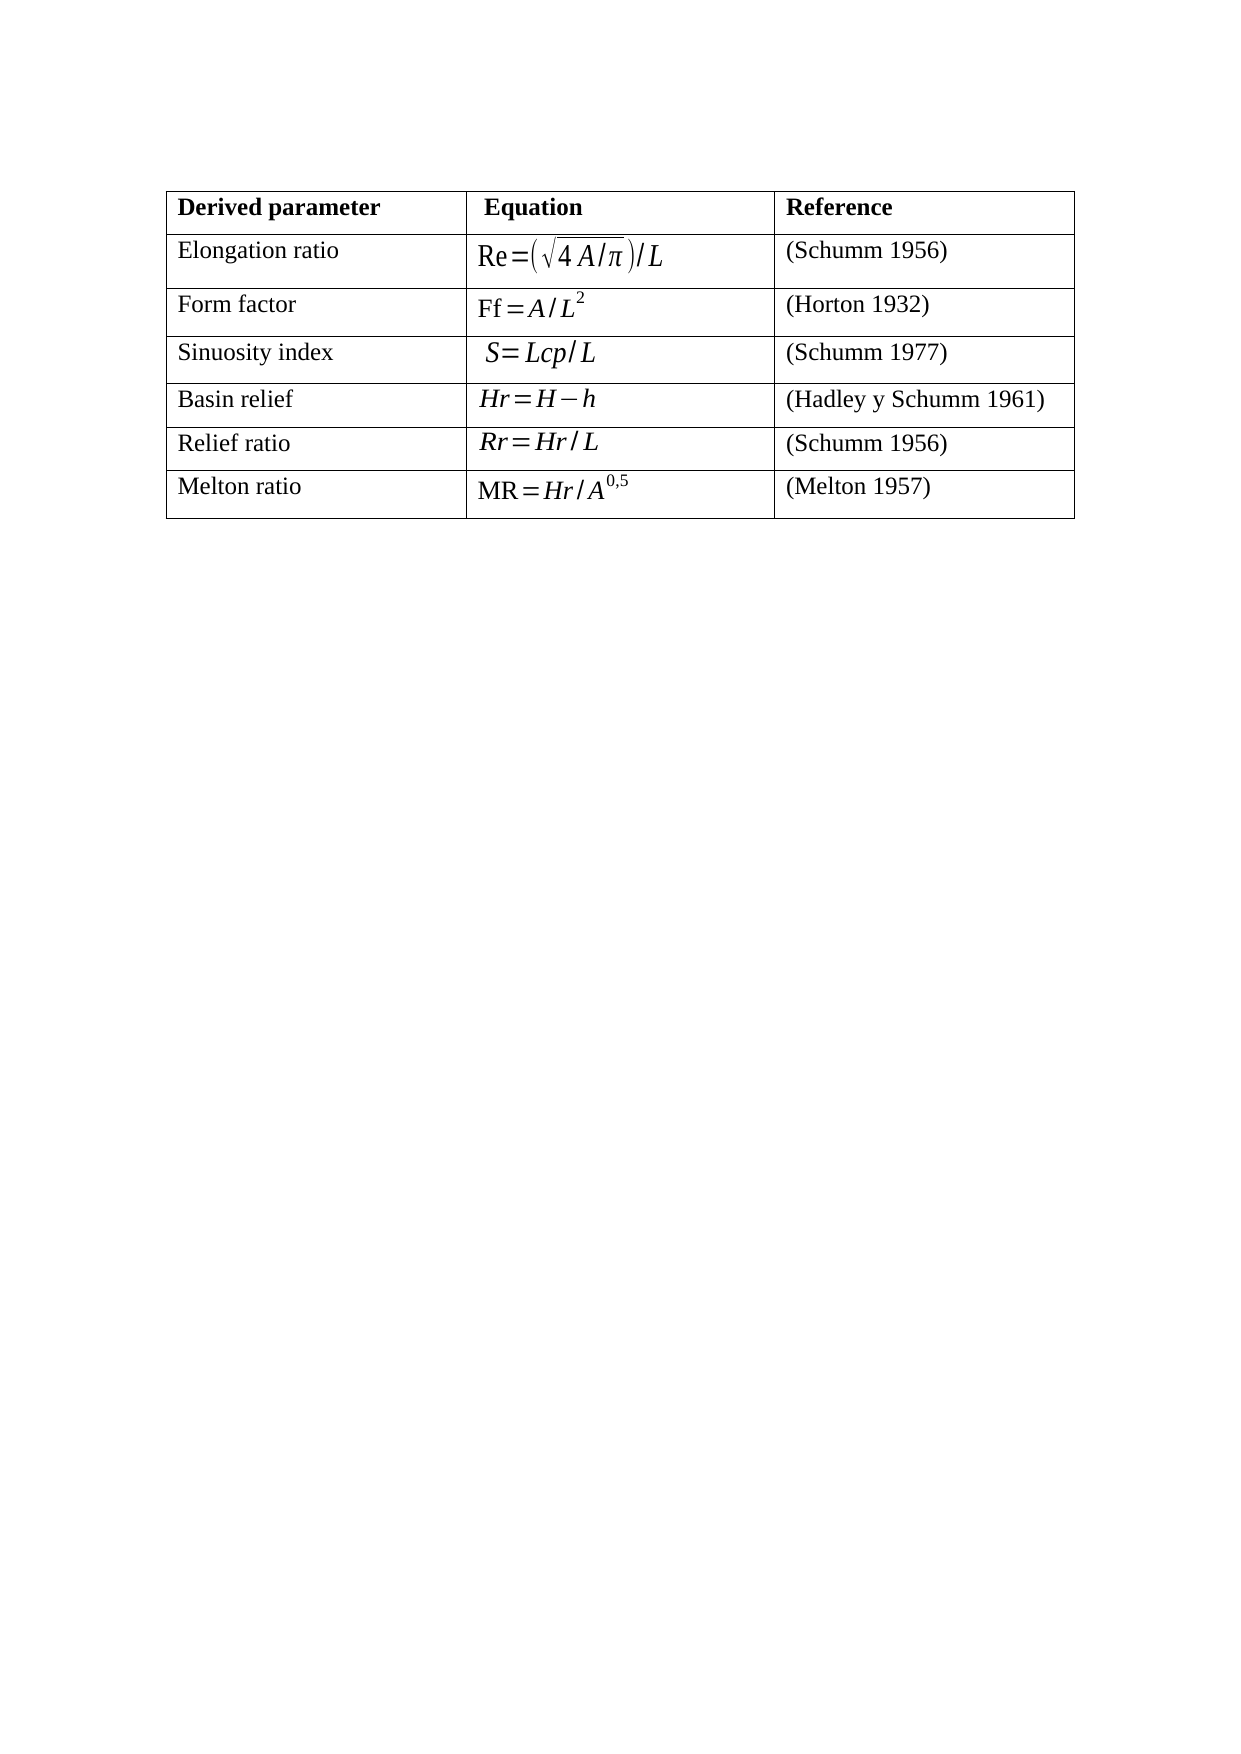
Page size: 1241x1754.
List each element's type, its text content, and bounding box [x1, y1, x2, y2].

table_cell Relief ratio [167, 428, 466, 470]
table_header Derived parameter [167, 192, 466, 234]
table_header Equation [467, 192, 774, 234]
table_cell Form factor [167, 289, 466, 336]
table_cell [467, 289, 774, 336]
table_cell Basin relief [167, 384, 466, 427]
table_cell (Schumm 1977) [775, 337, 1074, 383]
table_cell (Hadley y Schumm 1961) [775, 384, 1074, 427]
table_header Reference [775, 192, 1074, 234]
table_cell [467, 428, 774, 470]
table_cell (Melton 1957) [775, 471, 1074, 518]
table_cell (Horton 1932) [775, 289, 1074, 336]
table_cell [467, 471, 774, 518]
table_cell [467, 384, 774, 427]
table_cell Elongation ratio [167, 235, 466, 288]
table_cell (Schumm 1956) [775, 428, 1074, 470]
table_cell [467, 235, 774, 288]
table_cell Sinuosity index [167, 337, 466, 383]
table_cell Melton ratio [167, 471, 466, 518]
table_cell (Schumm 1956) [775, 235, 1074, 288]
table_cell [467, 337, 774, 383]
